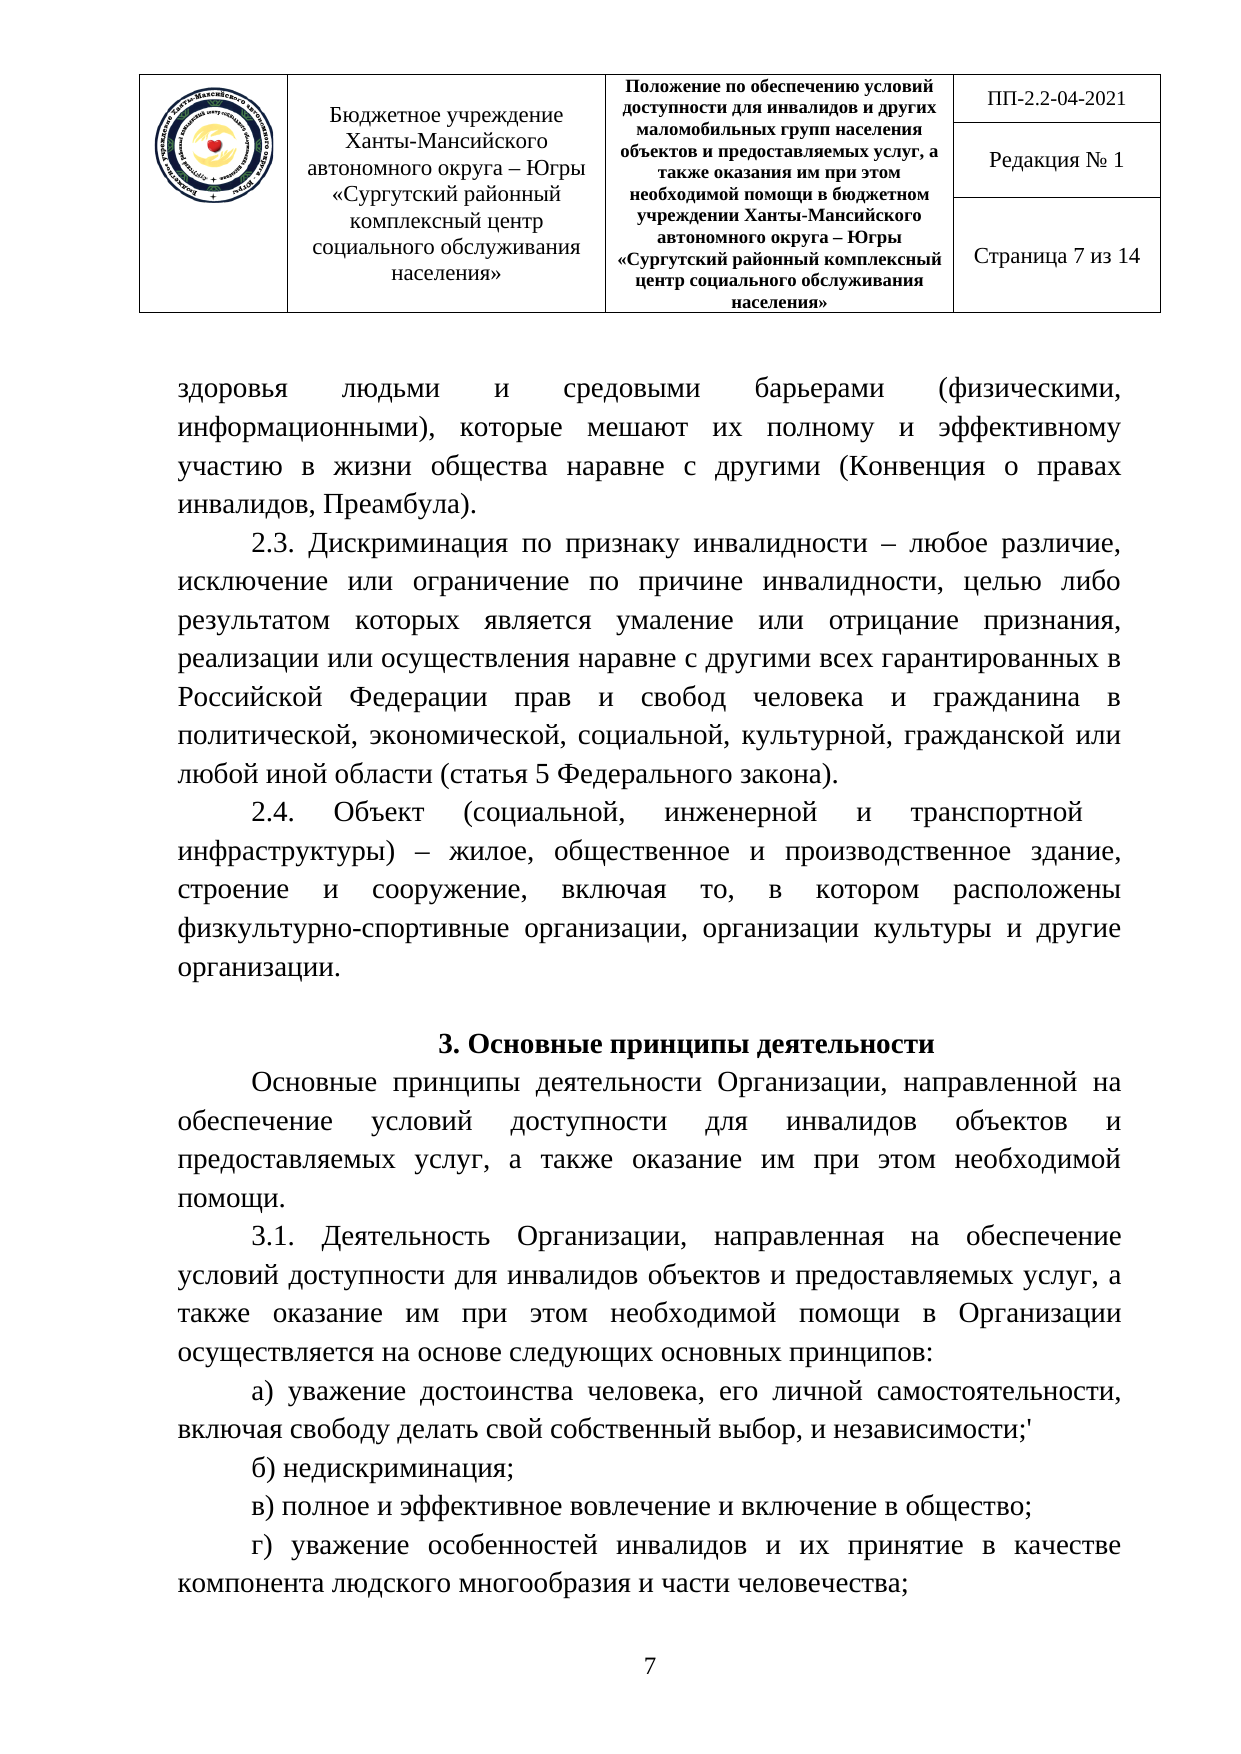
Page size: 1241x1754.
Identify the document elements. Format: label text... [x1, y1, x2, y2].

text б) недискриминация; [177, 1450, 1122, 1483]
text 2.3. Дискриминация по признаку инвалидности – любое различие, исключение или ограничение по причине инвалидности, целью либо результатом которых является умаление или отрицание признания, реализации или осуществления наравне с другими всех гарантированных в Российской Федерации прав и свобод человека и гражданина в политической, экономической, социальной, культурной, гражданской или любой иной области (статья 5 Федерального закона). [177, 525, 1122, 789]
text 3. Основные принципы деятельности [177, 1026, 1122, 1059]
text а) уважение достоинства человека, его личной самостоятельности, включая свободу делать свой собственный выбор, и независимости;' [177, 1373, 1122, 1445]
text в) полное и эффективное вовлечение и включение в общество; [177, 1488, 1122, 1522]
picture [154, 87, 274, 203]
text г) уважение особенностей инвалидов и их принятие в качестве компонента людского многообразия и части человечества; [177, 1527, 1122, 1599]
text 2.4. Объект (социальной, инженерной и транспортной инфраструктуры) – жилое, общественное и производственное здание, строение и сооружение, включая то, в котором расположены физкультурно-спортивные организации, организации культуры и другие организации. [177, 794, 1122, 982]
text Основные принципы деятельности Организации, направленной на обеспечение условий доступности для инвалидов объектов и предоставляемых услуг, а также оказание им при этом необходимой помощи. [177, 1064, 1122, 1213]
text 3.1. Деятельность Организации, направленная на обеспечение условий доступности для инвалидов объектов и предоставляемых услуг, а также оказание им при этом необходимой помощи в Организации осуществляется на основе следующих основных принципов: [177, 1218, 1122, 1368]
